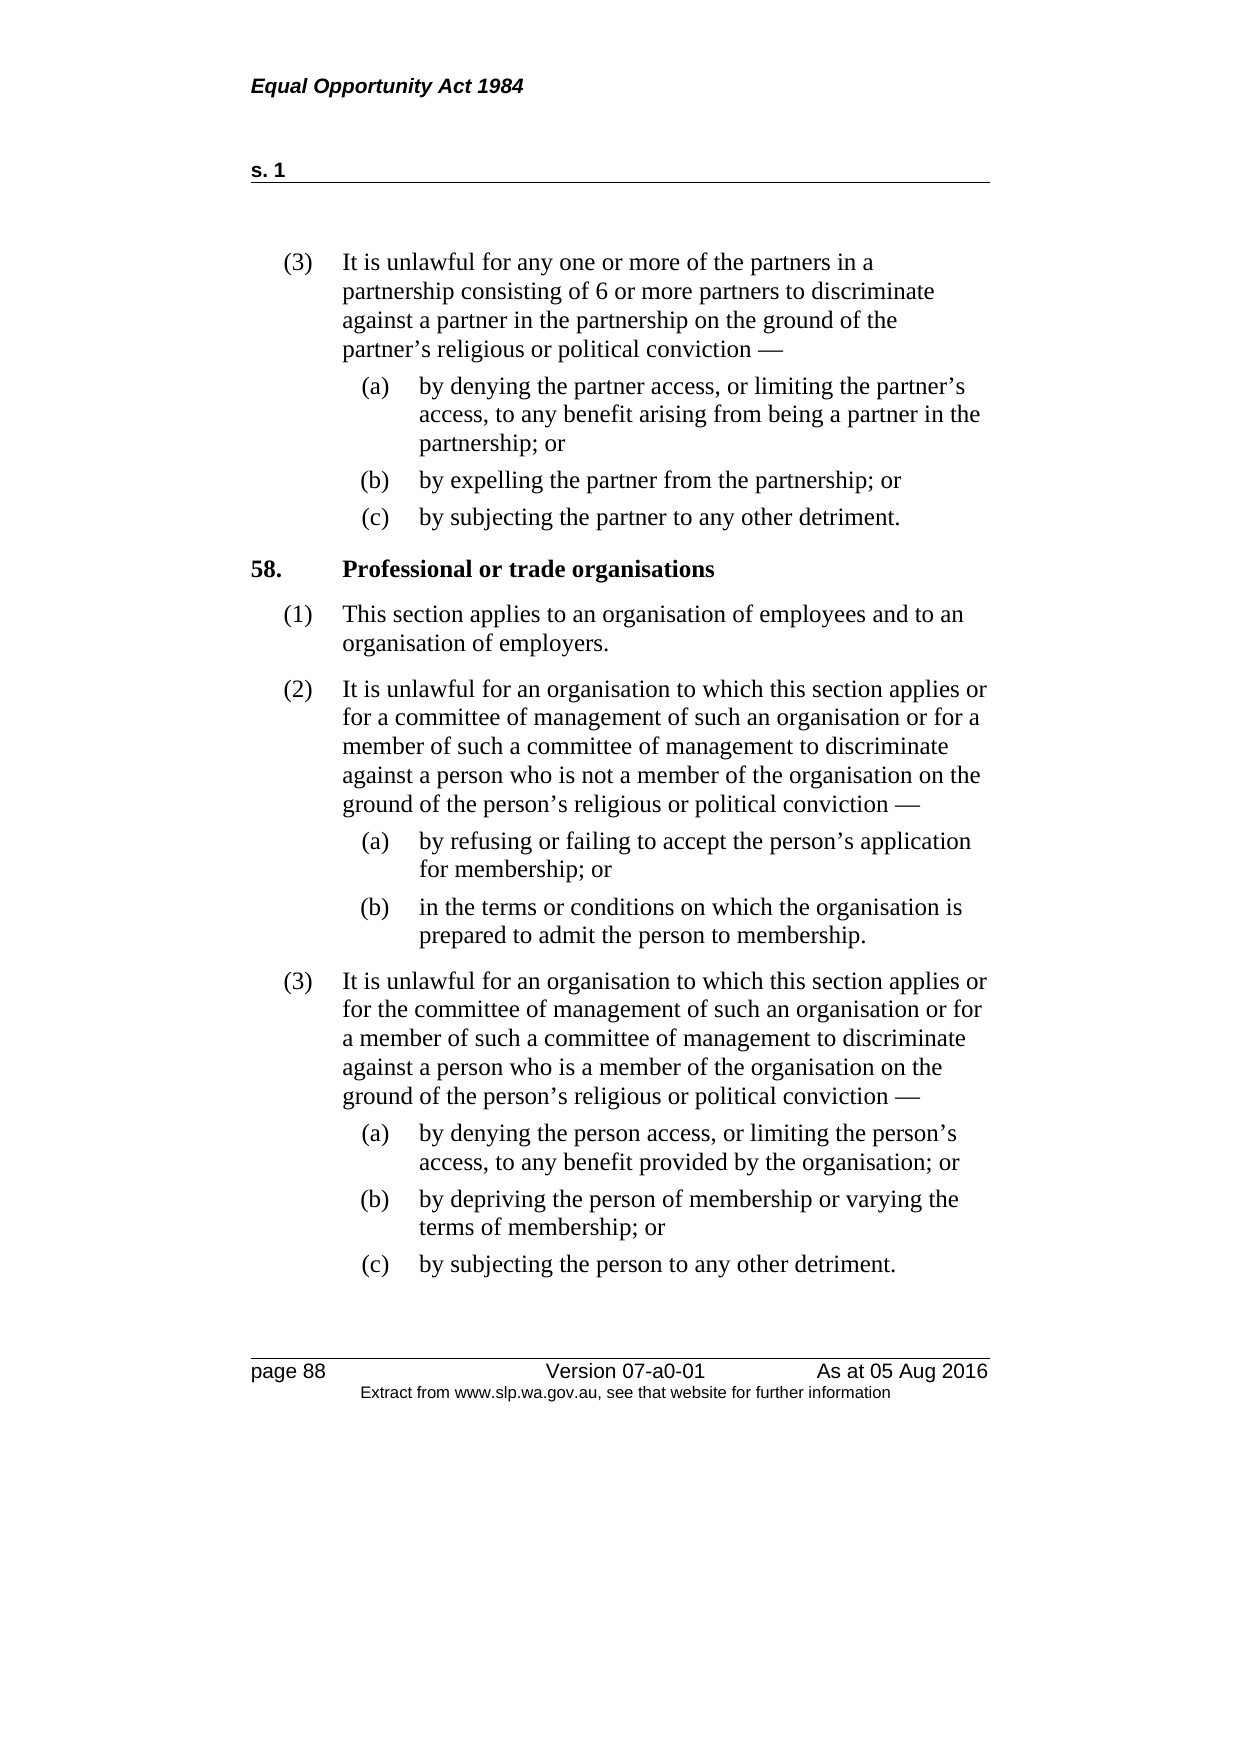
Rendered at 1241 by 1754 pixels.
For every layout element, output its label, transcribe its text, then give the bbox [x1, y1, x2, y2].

text (b) by depriving the person of membership or varying the terms of membership; or [251, 1184, 990, 1241]
text (1) This section applies to an organisation of employees and to an organisation of employers. [251, 599, 990, 657]
text (b) by expelling the partner from the partnership; or [251, 465, 990, 494]
text (3) It is unlawful for an organisation to which this section applies or for the committee of management of such an organisation or for a member of such a committee of management to discriminate against a person who is a member of the organisation on the ground of the person’s religious or political conviction — [251, 966, 990, 1109]
text (b) in the terms or conditions on which the organisation is prepared to admit the person to membership. [251, 892, 990, 949]
text (c) by subjecting the partner to any other detriment. [251, 502, 990, 531]
text (a) by refusing or failing to accept the person’s application for membership; or [251, 826, 990, 883]
text (c) by subjecting the person to any other detriment. [251, 1249, 990, 1278]
text (a) by denying the partner access, or limiting the partner’s access, to any benefit arising from being a partner in the partnership; or [251, 371, 990, 457]
text (a) by denying the person access, or limiting the person’s access, to any benefit provided by the organisation; or [251, 1118, 990, 1175]
text (3) It is unlawful for any one or more of the partners in a partnership consisting of 6 or more partners to discriminate against a partner in the partnership on the ground of the partner’s religious or political conviction — [251, 247, 990, 362]
text (2) It is unlawful for an organisation to which this section applies or for a committee of management of such an organisation or for a member of such a committee of management to discriminate against a person who is not a member of the organisation on the ground of the person’s religious or political conviction — [251, 674, 990, 817]
subtitle 58. Professional or trade organisations [251, 554, 990, 583]
